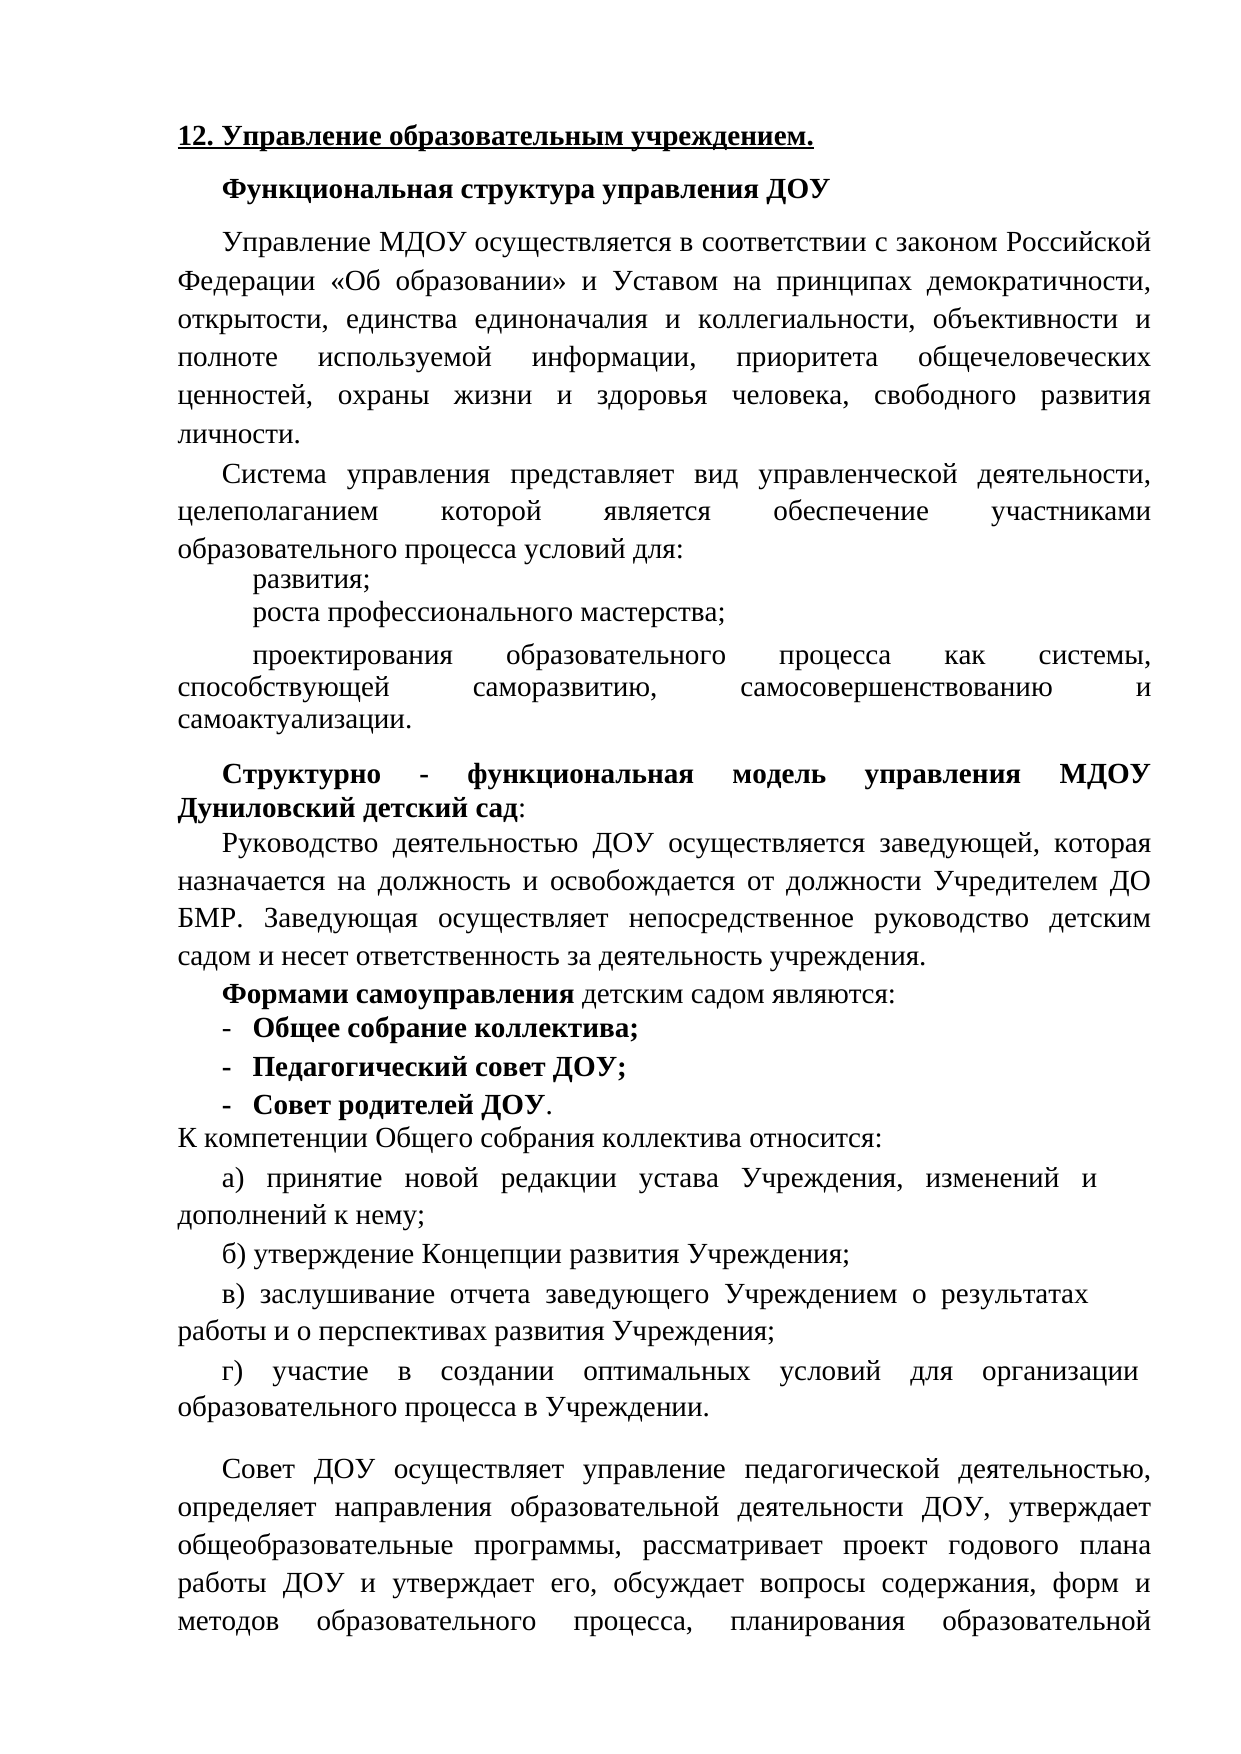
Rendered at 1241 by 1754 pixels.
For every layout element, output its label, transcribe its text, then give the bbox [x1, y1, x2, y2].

list Педагогический совет ДОУ; [177, 1049, 1152, 1082]
text Функциональная структура управления ДОУ [177, 171, 1152, 204]
list проектирования образовательного процесса как системы, способствующей саморазвитию, самосовершенствованию и самоактуализации. [177, 639, 1152, 735]
text в) заслушивание отчета заведующего Учреждением о результатах работы и о перспективах развития Учреждения; [177, 1276, 1089, 1346]
text Руководство деятельностью ДОУ осуществляется заведующей, которая назначается на должность и освобождается от должности Учредителем ДО БМР. Заведующая осуществляет непосредственное руководство детским садом и несет ответственность за деятельность учреждения. [177, 825, 1152, 972]
list Совет родителей ДОУ. [177, 1087, 1152, 1120]
text Управление МДОУ осуществляется в соответствии с законом Российской Федерации «Об образовании» и Уставом на принципах демократичности, открытости, единства единоначалия и коллегиальности, объективности и полноте используемой информации, приоритета общечеловеческих ценностей, охраны жизни и здоровья человека, свободного развития личности. [177, 224, 1152, 449]
text К компетенции Общего собрания коллектива относится: [177, 1120, 1152, 1154]
text Структурно - функциональная модель управления МДОУ Дуниловский детский сад: [177, 756, 1152, 823]
text г) участие в создании оптимальных условий для организации образовательного процесса в Учреждении. [177, 1353, 1139, 1423]
text Формами самоуправления детским садом являются: [177, 976, 1152, 1010]
text б) утверждение Концепции развития Учреждения; [177, 1236, 1152, 1269]
text 12. Управление образовательным учреждением. [177, 118, 1152, 152]
text а) принятие новой редакции устава Учреждения, изменений и дополнений к нему; [177, 1161, 1098, 1231]
list Общее собрание коллектива; [177, 1010, 1152, 1043]
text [177, 1452, 1152, 1636]
text Система управления представляет вид управленческой деятельности, целеполаганием которой является обеспечение участниками образовательного процесса условий для: [177, 456, 1152, 564]
list развития; [177, 568, 1152, 594]
list роста профессионального мастерства; [177, 594, 1152, 627]
